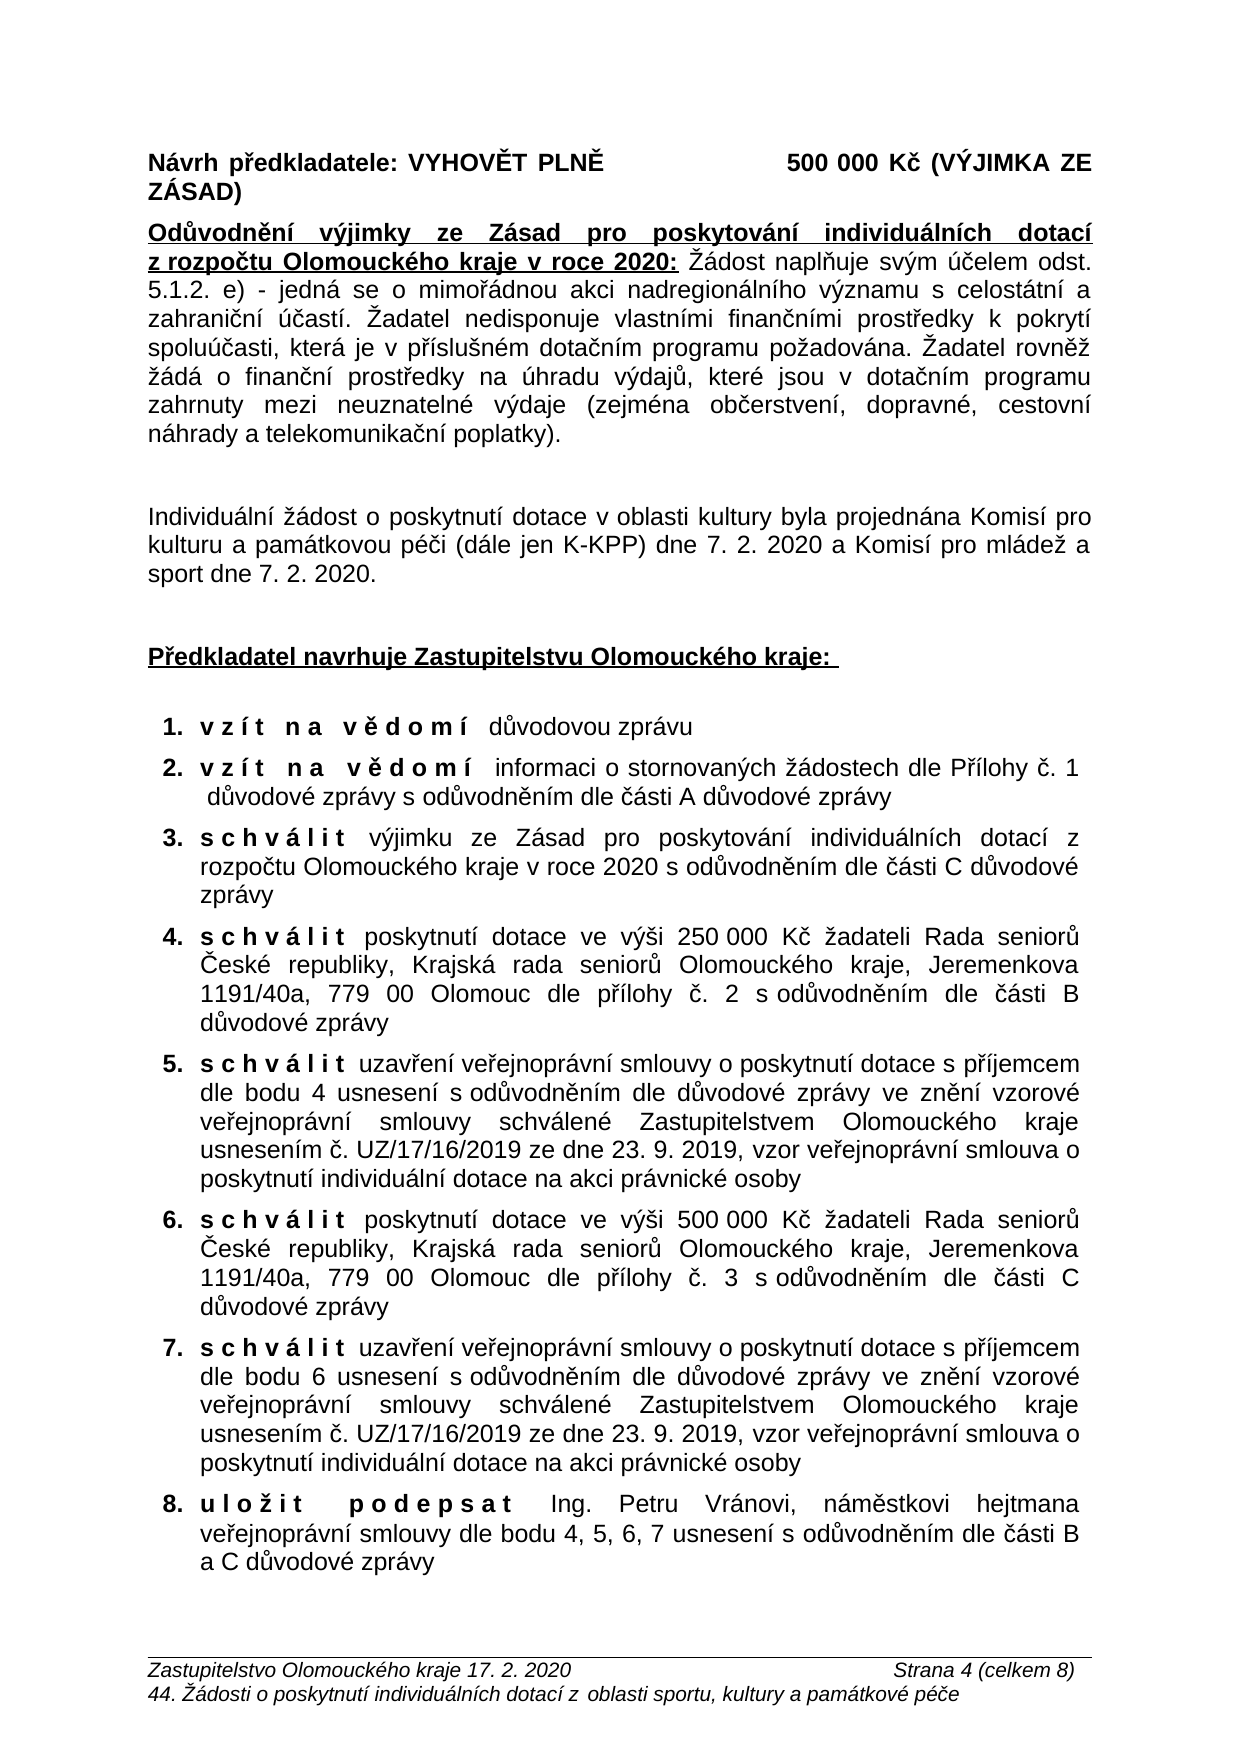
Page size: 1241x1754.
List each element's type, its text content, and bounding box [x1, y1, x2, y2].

list vzít na vědomí důvodovou zprávu [162, 711, 1080, 740]
list schválit poskytnutí dotace ve výši 500 000 Kč žadateli Rada seniorů České republiky, Krajská rada seniorů Olomouckého kraje, Jeremenkova 1191/40a, 779 00 Olomouc dle přílohy č. 3 s odůvodněním dle části C důvodové zprávy [162, 1205, 1080, 1320]
list schválit uzavření veřejnoprávní smlouvy o poskytnutí dotace s příjemcem dle bodu 4 usnesení s odůvodněním dle důvodové zprávy ve znění vzorové veřejnoprávní smlouvy schválené Zastupitelstvem Olomouckého kraje usnesením č. UZ/17/16/2019 ze dne 23. 9. 2019, vzor veřejnoprávní smlouva o poskytnutí individuální dotace na akci právnické osoby [162, 1049, 1080, 1193]
list schválit výjimku ze Zásad pro poskytování individuálních dotací z rozpočtu Olomouckého kraje v roce 2020 s odůvodněním dle části C důvodové zprávy [162, 823, 1080, 909]
list vzít na vědomí informaci o stornovaných žádostech dle Přílohy č. 1 důvodové zprávy s odůvodněním dle části A důvodové zprávy [162, 753, 1080, 810]
text Návrh předkladatele: VYHOVĚT PLNĚ 500 000 Kč (VÝJIMKA ZE ZÁSAD) [148, 148, 1092, 205]
list uložit podepsat Ing. Petru Vránovi, náměstkovi hejtmana veřejnoprávní smlouvy dle bodu 4, 5, 6, 7 usnesení s odůvodněním dle části B a C důvodové zprávy [162, 1489, 1080, 1576]
text Odůvodnění výjimky ze Zásad pro poskytování individuálních dotací z rozpočtu Olomouckého kraje v roce 2020: Žádost naplňuje svým účelem odst. 5.1.2. e) - jedná se o mimořádnou akci nadregionálního významu s celostátní a zahraniční účastí. Žadatel nedisponuje vlastními finančními prostředky k pokrytí spoluúčasti, která je v příslušném dotačním programu požadována. Žadatel rovněž žádá o finanční prostředky na úhradu výdajů, které jsou v dotačním programu zahrnuty mezi neuznatelné výdaje (zejména občerstvení, dopravné, cestovní náhrady a telekomunikační poplatky). [148, 244, 1092, 448]
text Individuální žádost o poskytnutí dotace v oblasti kultury byla projednána Komisí pro kulturu a památkovou péči (dále jen K-KPP) dne 7. 2. 2020 a Komisí pro mládež a sport dne 7. 2. 2020. [148, 501, 1092, 588]
list schválit poskytnutí dotace ve výši 250 000 Kč žadateli Rada seniorů České republiky, Krajská rada seniorů Olomouckého kraje, Jeremenkova 1191/40a, 779 00 Olomouc dle přílohy č. 2 s odůvodněním dle části B důvodové zprávy [162, 921, 1080, 1036]
text Předkladatel navrhuje Zastupitelstvu Olomouckého kraje: [148, 641, 1092, 670]
list schválit uzavření veřejnoprávní smlouvy o poskytnutí dotace s příjemcem dle bodu 6 usnesení s odůvodněním dle důvodové zprávy ve znění vzorové veřejnoprávní smlouvy schválené Zastupitelstvem Olomouckého kraje usnesením č. UZ/17/16/2019 ze dne 23. 9. 2019, vzor veřejnoprávní smlouva o poskytnutí individuální dotace na akci právnické osoby [162, 1333, 1080, 1476]
